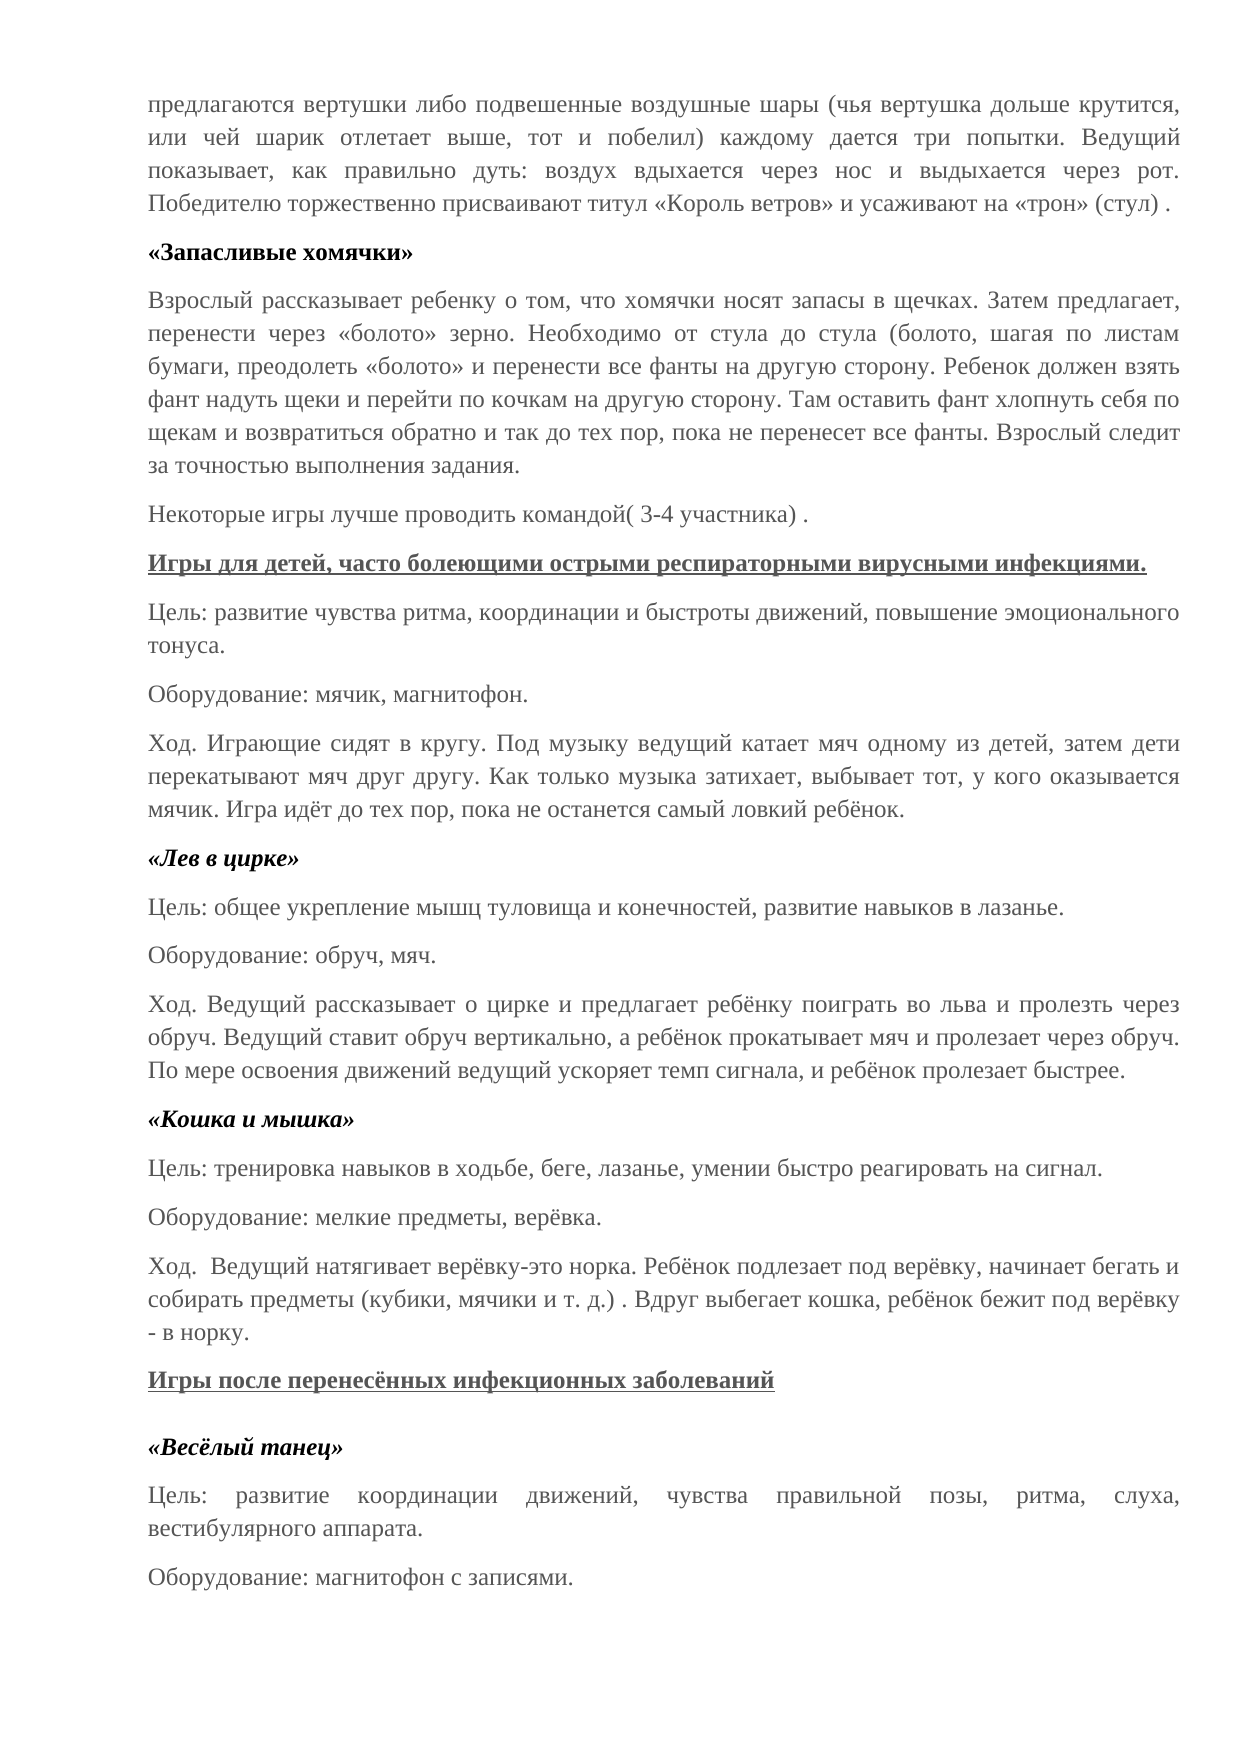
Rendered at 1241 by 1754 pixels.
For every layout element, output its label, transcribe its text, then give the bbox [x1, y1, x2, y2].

text Цель: развитие чувства ритма, координации и быстроты движений, повышение эмоционального тонуса. [148, 597, 1181, 659]
text Оборудование: обруч, мяч. [148, 940, 1181, 969]
text Ход. Ведущий натягивает верёвку-это норка. Ребёнок подлезает под верёвку, начинает бегать и собирать предметы (кубики, мячики и т. д.) . Вдруг выбегает кошка, ребёнок бежит под верёвку - в норку. [148, 1251, 1181, 1346]
text Ход. Ведущий рассказывает о цирке и предлагает ребёнку поиграть во льва и пролезть через обруч. Ведущий ставит обруч вертикально, а ребёнок прокатывает мяч и пролезает через обруч. По мере освоения движений ведущий ускоряет темп сигнала, и ребёнок пролезает быстрее. [148, 989, 1181, 1084]
text Цель: развитие координации движений, чувства правильной позы, ритма, слуха, вестибулярного аппарата. [148, 1481, 1181, 1542]
text Цель: тренировка навыков в ходьбе, беге, лазанье, умении быстро реагировать на сигнал. [148, 1153, 1181, 1182]
text «Запасливые хомячки» [148, 237, 1181, 265]
text Оборудование: мелкие предметы, верёвка. [148, 1202, 1181, 1231]
text Оборудование: магнитофон с записями. [148, 1562, 1181, 1591]
text «Кошка и мышка» [148, 1104, 1181, 1133]
text Оборудование: мячик, магнитофон. [148, 679, 1181, 708]
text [148, 89, 1181, 216]
text Цель: общее укрепление мышц туловища и конечностей, развитие навыков в лазанье. [148, 892, 1181, 920]
text Некоторые игры лучше проводить командой( 3-4 участника) . [148, 499, 1181, 528]
text Взрослый рассказывает ребенку о том, что хомячки носят запасы в щечках. Затем предлагает, перенести через «болото» зерно. Необходимо от стула до стула (болото, шагая по листам бумаги, преодолеть «болото» и перенести все фанты на другую сторону. Ребенок должен взять фант надуть щеки и перейти по кочкам на другую сторону. Там оставить фант хлопнуть себя по щекам и возвратиться обратно и так до тех пор, пока не перенесет все фанты. Взрослый следит за точностью выполнения задания. [148, 285, 1181, 479]
text Ход. Играющие сидят в кругу. Под музыку ведущий катает мяч одному из детей, затем дети перекатывают мяч друг другу. Как только музыка затихает, выбывает тот, у кого оказывается мячик. Игра идёт до тех пор, пока не останется самый ловкий ребёнок. [148, 728, 1181, 823]
text Игры для детей, часто болеющими острыми респираторными вирусными инфекциями. [148, 548, 1181, 577]
text «Лев в цирке» [148, 843, 1181, 871]
text «Весёлый танец» [148, 1432, 1181, 1460]
text Игры после перенесённых инфекционных заболеваний [148, 1366, 1181, 1394]
